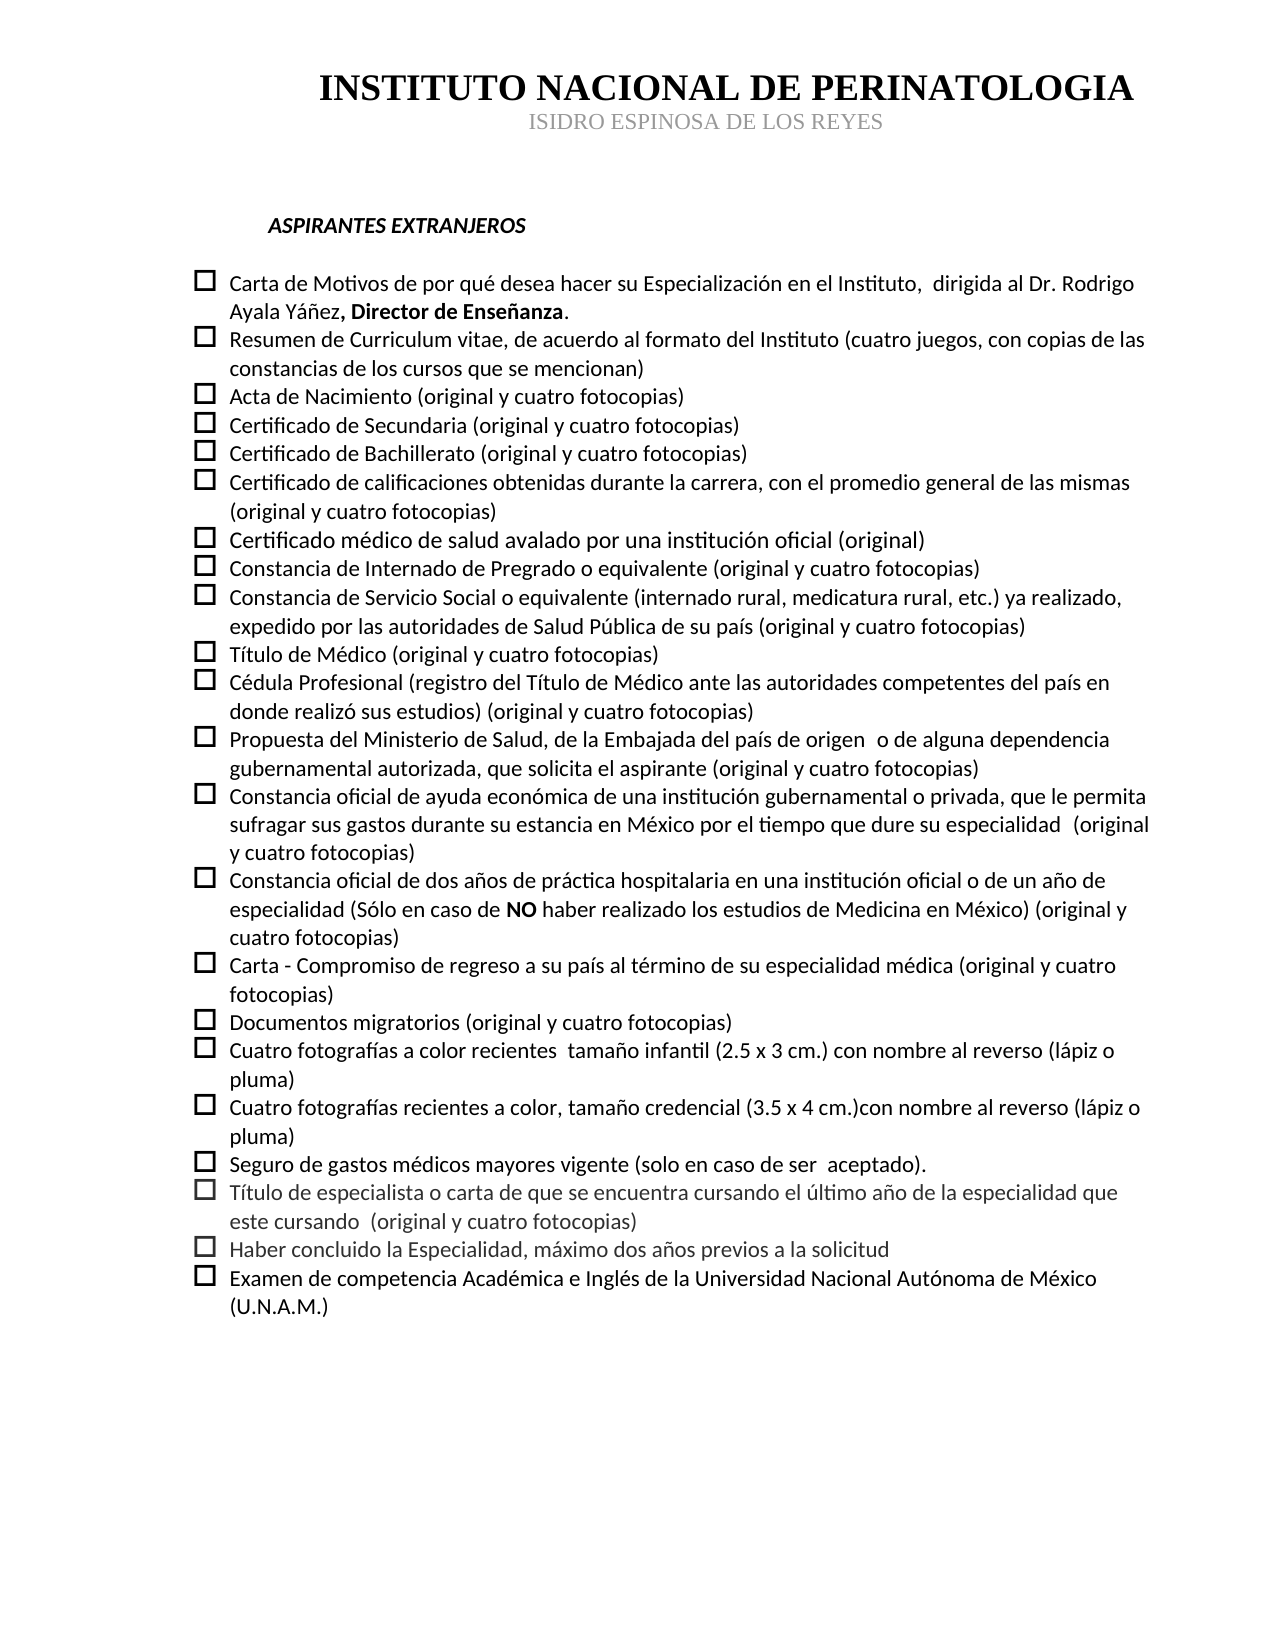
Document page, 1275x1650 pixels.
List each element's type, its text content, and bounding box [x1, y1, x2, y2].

list Certificado de calificaciones obtenidas durante la carrera, con el promedio general de las mismas (original y cuatro fotocopias) [192, 468, 1157, 525]
list Cuatro fotografías a color recientes tamaño infantil (2.5 x 3 cm.) con nombre al reverso (lápiz o pluma) [192, 1036, 1157, 1093]
list Acta de Nacimiento (original y cuatro fotocopias) [192, 382, 1157, 411]
list Constancia de Internado de Pregrado o equivalente (original y cuatro fotocopias) [192, 554, 1157, 583]
list Seguro de gastos médicos mayores vigente (solo en caso de ser aceptado). [192, 1150, 1240, 1178]
list Haber concluido la Especialidad, máximo dos años previos a la solicitud [192, 1235, 1157, 1264]
list Resumen de Curriculum vitae, de acuerdo al formato del Instituto (cuatro juegos, con copias de las constancias de los cursos que se mencionan) [192, 326, 1157, 382]
list Certificado médico de salud avalado por una institución oficial (original) [192, 525, 1157, 554]
list Carta - Compromiso de regreso a su país al término de su especialidad médica (original y cuatro fotocopias) [192, 951, 1157, 1008]
text ASPIRANTES EXTRANJEROS [268, 212, 1157, 240]
list Carta de Motivos de por qué desea hacer su Especialización en el Instituto, dirigida al Dr. Rodrigo Ayala Yáñez, Director de Enseñanza. [192, 269, 1157, 326]
list Propuesta del Ministerio de Salud, de la Embajada del país de origen o de alguna dependencia gubernamental autorizada, que solicita el aspirante (original y cuatro fotocopias) [192, 725, 1157, 782]
list Certificado de Bachillerato (original y cuatro fotocopias) [192, 439, 1157, 468]
list Título de Médico (original y cuatro fotocopias) [192, 640, 1157, 668]
list Cuatro fotografías recientes a color, tamaño credencial (3.5 x 4 cm.)con nombre al reverso (lápiz o pluma) [192, 1093, 1157, 1150]
list Documentos migratorios (original y cuatro fotocopias) [192, 1008, 1157, 1036]
list Constancia de Servicio Social o equivalente (internado rural, medicatura rural, etc.) ya realizado, expedido por las autoridades de Salud Pública de su país (original y cuatro fotocopias) [192, 583, 1157, 640]
list Cédula Profesional (registro del Título de Médico ante las autoridades competentes del país en donde realizó sus estudios) (original y cuatro fotocopias) [192, 668, 1157, 725]
list Constancia oficial de dos años de práctica hospitalaria en una institución oficial o de un año de especialidad (Sólo en caso de NO haber realizado los estudios de Medicina en México) (original y cuatro fotocopias) [192, 866, 1157, 951]
list Título de especialista o carta de que se encuentra cursando el último año de la especialidad que este cursando (original y cuatro fotocopias) [192, 1178, 1157, 1235]
list Examen de competencia Académica e Inglés de la Universidad Nacional Autónoma de México (U.N.A.M.) [192, 1264, 1157, 1320]
list Constancia oficial de ayuda económica de una institución gubernamental o privada, que le permita sufragar sus gastos durante su estancia en México por el tiempo que dure su especialidad (original y cuatro fotocopias) [192, 782, 1157, 866]
list Certificado de Secundaria (original y cuatro fotocopias) [192, 411, 1157, 439]
